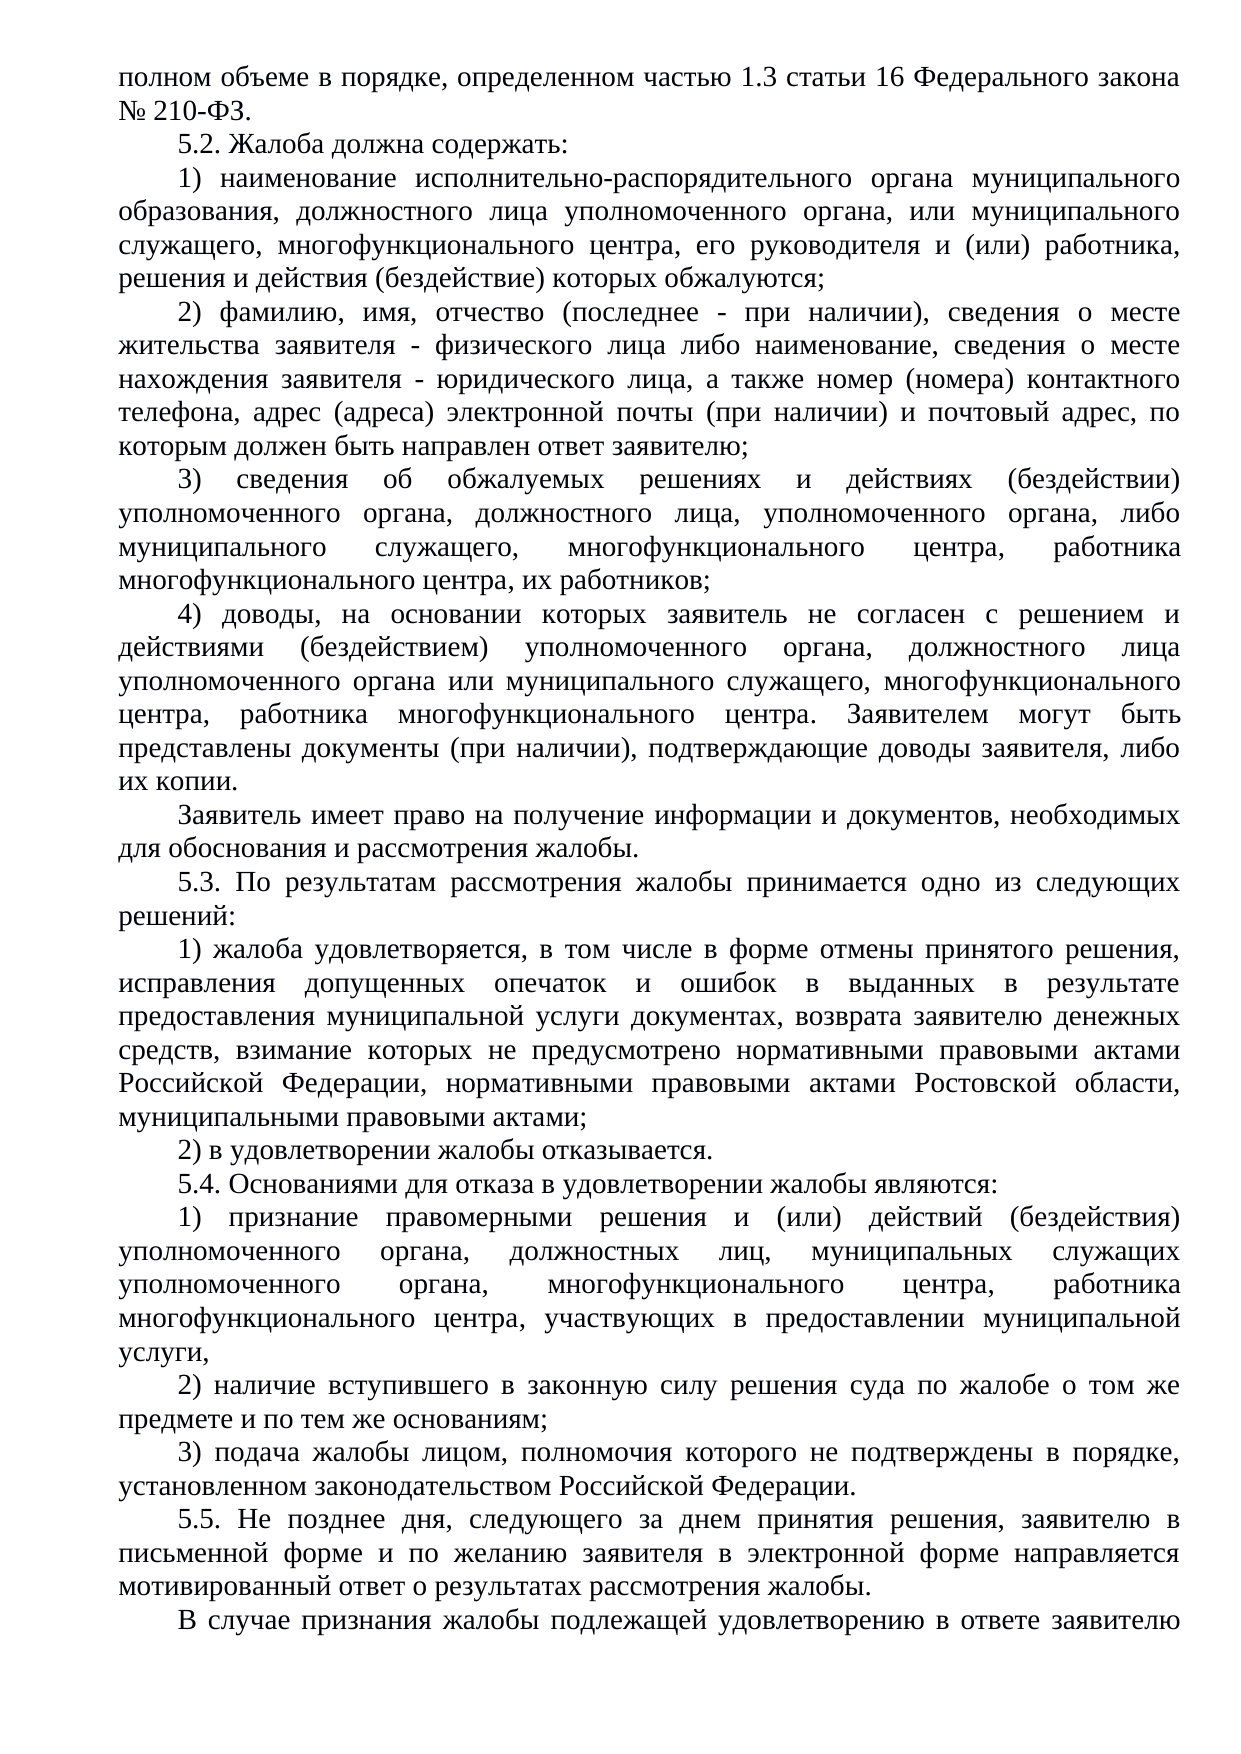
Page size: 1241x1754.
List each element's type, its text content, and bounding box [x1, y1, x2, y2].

text 1) жалоба удовлетворяется, в том числе в форме отмены принятого решения, исправления допущенных опечаток и ошибок в выданных в результате предоставления муниципальной услуги документах, возврата заявителю денежных средств, взимание которых не предусмотрено нормативными правовыми актами Российской Федерации, нормативными правовыми актами Ростовской области, муниципальными правовыми актами; [118, 931, 1181, 1132]
text 5.4. Основаниями для отказа в удовлетворении жалобы являются: [118, 1166, 1181, 1199]
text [118, 1602, 1181, 1636]
text 4) доводы, на основании которых заявитель не согласен с решением и действиями (бездействием) уполномоченного органа, должностного лица уполномоченного органа или муниципального служащего, многофункционального центра, работника многофункционального центра. Заявителем могут быть представлены документы (при наличии), подтверждающие доводы заявителя, либо их копии. [118, 596, 1181, 797]
text 5.2. Жалоба должна содержать: [118, 126, 1181, 160]
text 3) подача жалобы лицом, полномочия которого не подтверждены в порядке, установленном законодательством Российской Федерации. [118, 1434, 1181, 1501]
text Заявитель имеет право на получение информации и документов, необходимых для обоснования и рассмотрения жалобы. [118, 797, 1181, 864]
text 1) наименование исполнительно-распорядительного органа муниципального образования, должностного лица уполномоченного органа, или муниципального служащего, многофункционального центра, его руководителя и (или) работника, решения и действия (бездействие) которых обжалуются; [118, 160, 1181, 294]
text 2) в удовлетворении жалобы отказывается. [118, 1132, 1181, 1166]
text 2) фамилию, имя, отчество (последнее - при наличии), сведения о месте жительства заявителя - физического лица либо наименование, сведения о месте нахождения заявителя - юридического лица, а также номер (номера) контактного телефона, адрес (адреса) электронной почты (при наличии) и почтовый адрес, по которым должен быть направлен ответ заявителю; [118, 294, 1181, 462]
text 2) наличие вступившего в законную силу решения суда по жалобе о том же предмете и по тем же основаниям; [118, 1367, 1181, 1434]
text 5.5. Не позднее дня, следующего за днем принятия решения, заявителю в письменной форме и по желанию заявителя в электронной форме направляется мотивированный ответ о результатах рассмотрения жалобы. [118, 1501, 1181, 1602]
text 1) признание правомерными решения и (или) действий (бездействия) уполномоченного органа, должностных лиц, муниципальных служащих уполномоченного органа, многофункционального центра, работника многофункционального центра, участвующих в предоставлении муниципальной услуги, [118, 1199, 1181, 1367]
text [118, 59, 1181, 126]
text 3) сведения об обжалуемых решениях и действиях (бездействии) уполномоченного органа, должностного лица, уполномоченного органа, либо муниципального служащего, многофункционального центра, работника многофункционального центра, их работников; [118, 462, 1181, 596]
text 5.3. По результатам рассмотрения жалобы принимается одно из следующих решений: [118, 864, 1181, 931]
